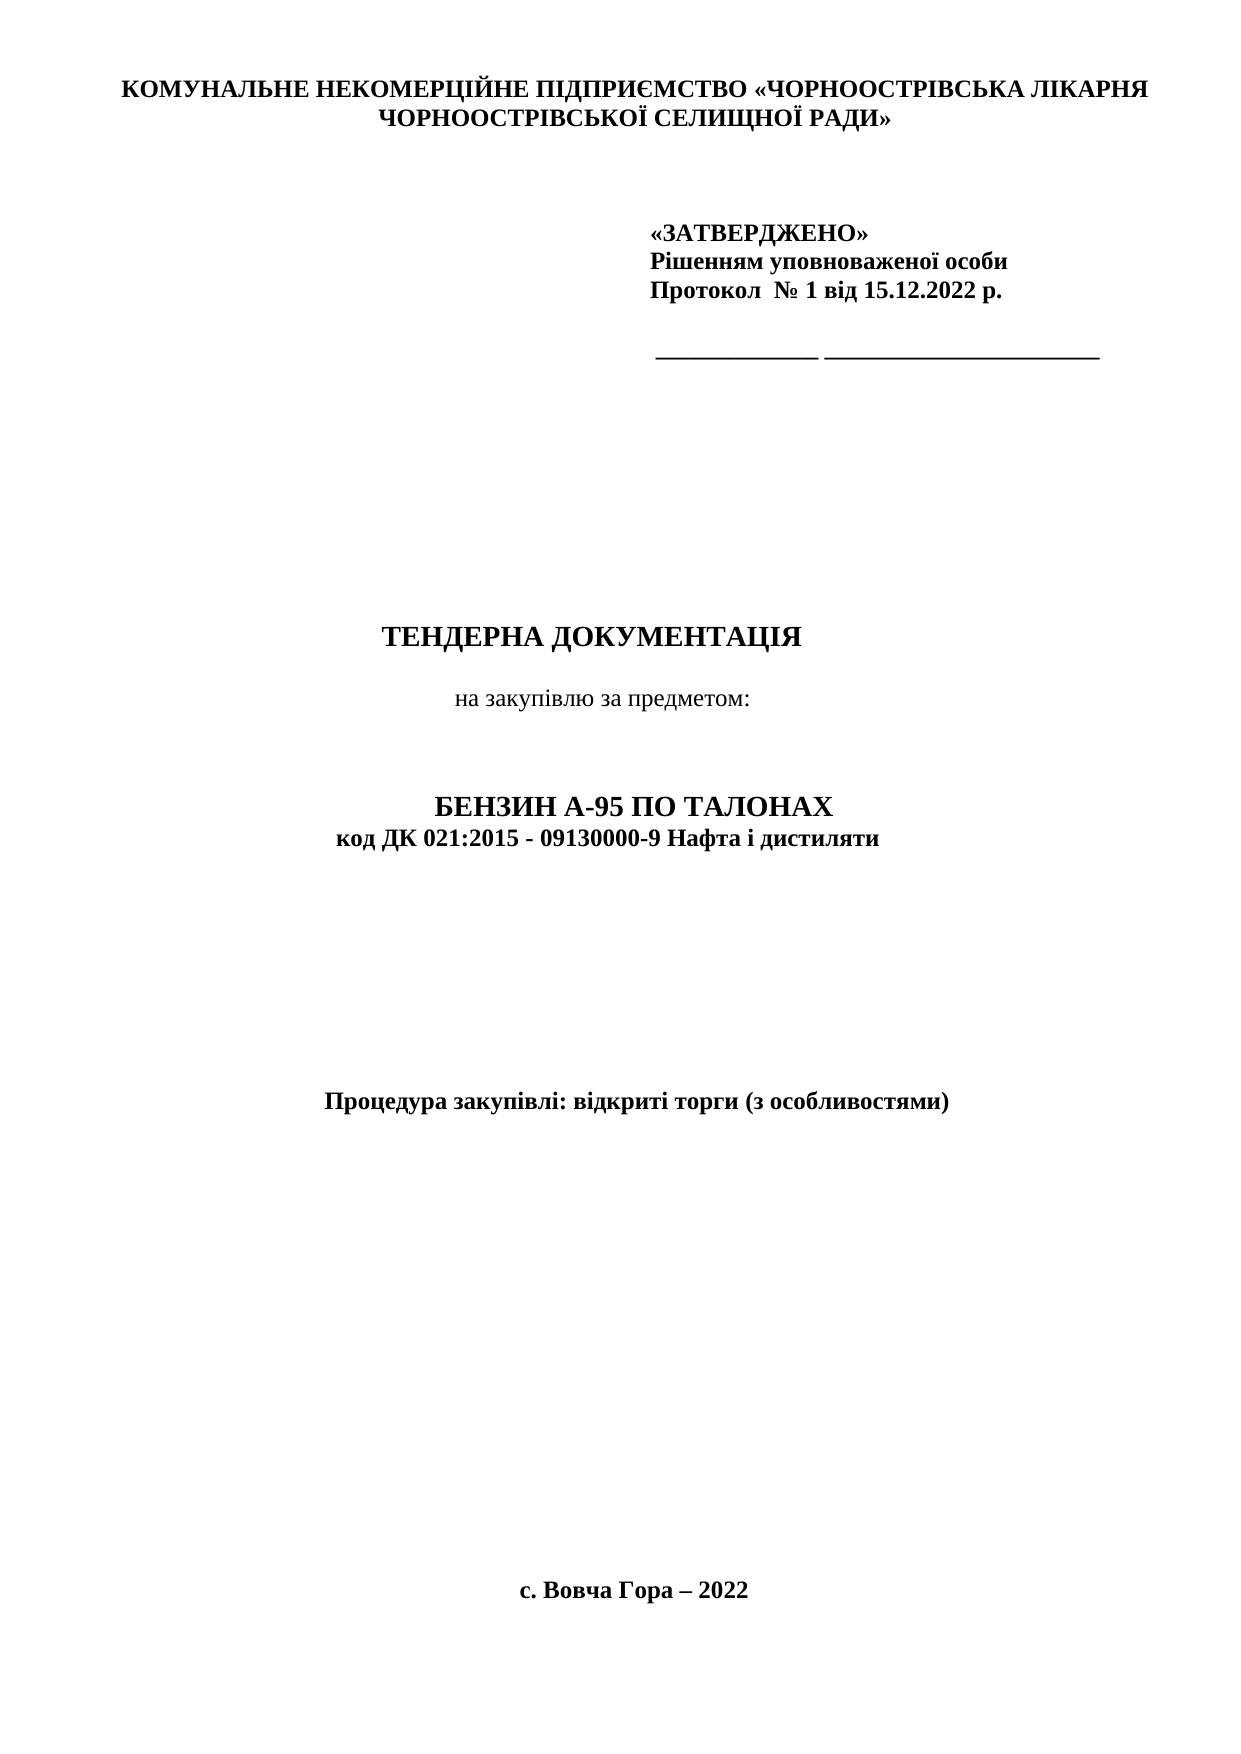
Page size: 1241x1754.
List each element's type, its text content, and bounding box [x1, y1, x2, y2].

table_header на закупівлю за предметом: БЕНЗИН А-95 ПО ТАЛОНАХ код ДК 021:2015 ‑ 09130000-9 Нафта і дистиляти Процедура закупівлі: відкриті торги (з особливостями) с. Вовча Гора – 2022 [118, 619, 1149, 1690]
table_cell Рішенням уповноваженої особи [96, 246, 1100, 275]
text _____________ ______________________ [118, 333, 1152, 361]
text КОМУНАЛЬНЕ НЕКОМЕРЦІЙНЕ ПІДПРИЄМСТВО «чОРНООСТРІВСЬКА ЛІКАРНЯ чОРНООСТРІВСЬКОЇ СЕЛИЩНОЇ РАДИ» [118, 74, 1152, 131]
table_cell Протокол № 1 від 15.12.2022 р. [96, 275, 1100, 304]
table_header «ЗАТВЕРДЖЕНО» [96, 160, 1100, 246]
